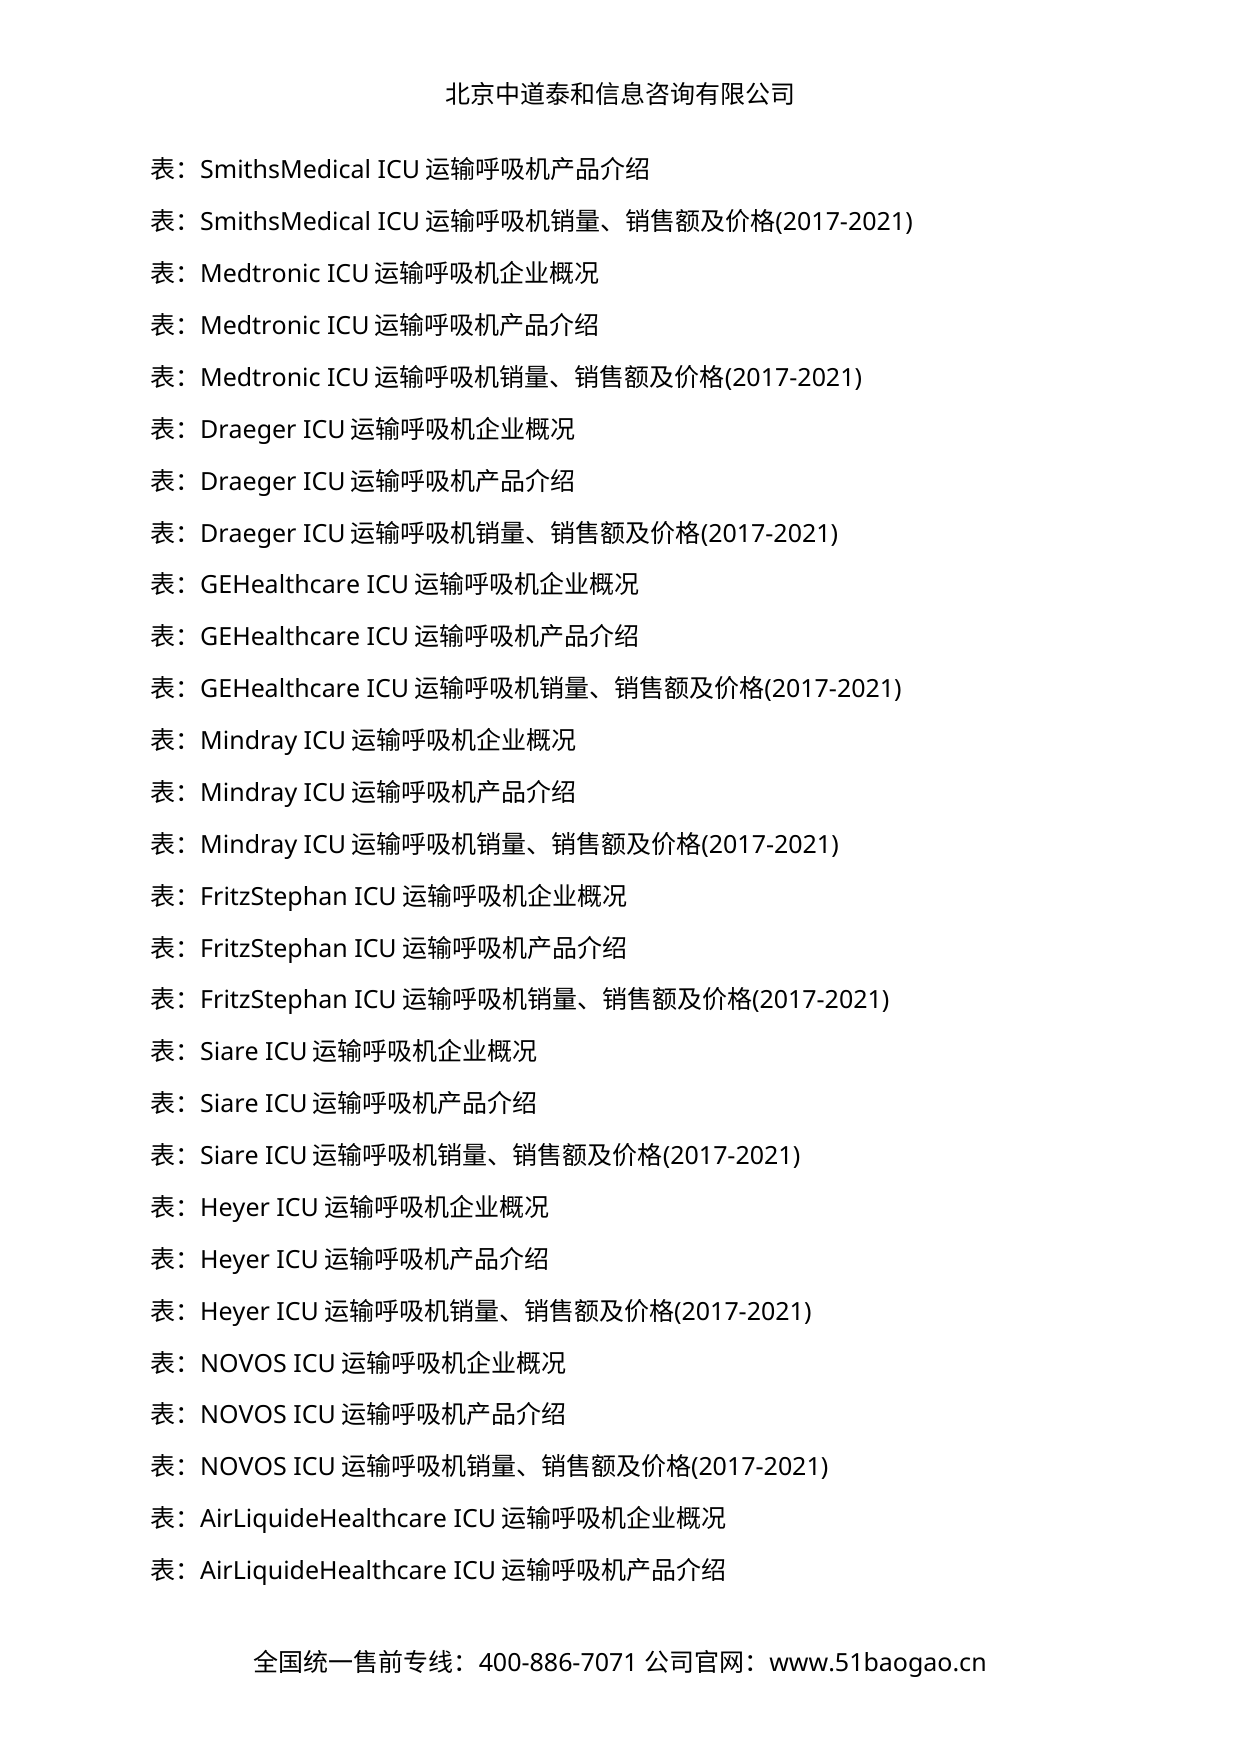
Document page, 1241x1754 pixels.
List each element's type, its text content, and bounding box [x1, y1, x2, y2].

text 表：NOVOS ICU运输呼吸机销量、销售额及价格(2017-2021) [150, 1447, 1090, 1483]
text 表：Draeger ICU运输呼吸机企业概况 [150, 409, 1090, 446]
text 表：SmithsMedical ICU运输呼吸机销量、销售额及价格(2017-2021) [150, 202, 1090, 238]
text 表：Draeger ICU运输呼吸机产品介绍 [150, 461, 1090, 497]
text 表：FritzStephan ICU运输呼吸机销量、销售额及价格(2017-2021) [150, 980, 1090, 1016]
text 表：Draeger ICU运输呼吸机销量、销售额及价格(2017-2021) [150, 513, 1090, 549]
text 表：Heyer ICU运输呼吸机产品介绍 [150, 1239, 1090, 1276]
text 表：NOVOS ICU运输呼吸机产品介绍 [150, 1395, 1090, 1431]
text 表：FritzStephan ICU运输呼吸机企业概况 [150, 876, 1090, 912]
text 表：Medtronic ICU运输呼吸机企业概况 [150, 254, 1090, 290]
text 表：Siare ICU运输呼吸机销量、销售额及价格(2017-2021) [150, 1136, 1090, 1172]
text 表：AirLiquideHealthcare ICU运输呼吸机企业概况 [150, 1499, 1090, 1535]
text 表：GEHealthcare ICU运输呼吸机企业概况 [150, 565, 1090, 601]
text 表：SmithsMedical ICU运输呼吸机产品介绍 [150, 150, 1090, 186]
text 表：GEHealthcare ICU运输呼吸机销量、销售额及价格(2017-2021) [150, 669, 1090, 705]
text 表：Heyer ICU运输呼吸机企业概况 [150, 1187, 1090, 1224]
text 表：NOVOS ICU运输呼吸机企业概况 [150, 1343, 1090, 1379]
text 表：Mindray ICU运输呼吸机企业概况 [150, 721, 1090, 757]
text 表：Siare ICU运输呼吸机产品介绍 [150, 1084, 1090, 1120]
text 表：AirLiquideHealthcare ICU运输呼吸机产品介绍 [150, 1551, 1090, 1587]
text 表：Heyer ICU运输呼吸机销量、销售额及价格(2017-2021) [150, 1291, 1090, 1327]
text 表：Mindray ICU运输呼吸机销量、销售额及价格(2017-2021) [150, 824, 1090, 861]
text 表：Mindray ICU运输呼吸机产品介绍 [150, 772, 1090, 809]
text 表：Siare ICU运输呼吸机企业概况 [150, 1032, 1090, 1068]
text 表：GEHealthcare ICU运输呼吸机产品介绍 [150, 617, 1090, 653]
text 表：Medtronic ICU运输呼吸机销量、销售额及价格(2017-2021) [150, 357, 1090, 394]
text 表：FritzStephan ICU运输呼吸机产品介绍 [150, 928, 1090, 964]
text 表：Medtronic ICU运输呼吸机产品介绍 [150, 306, 1090, 342]
